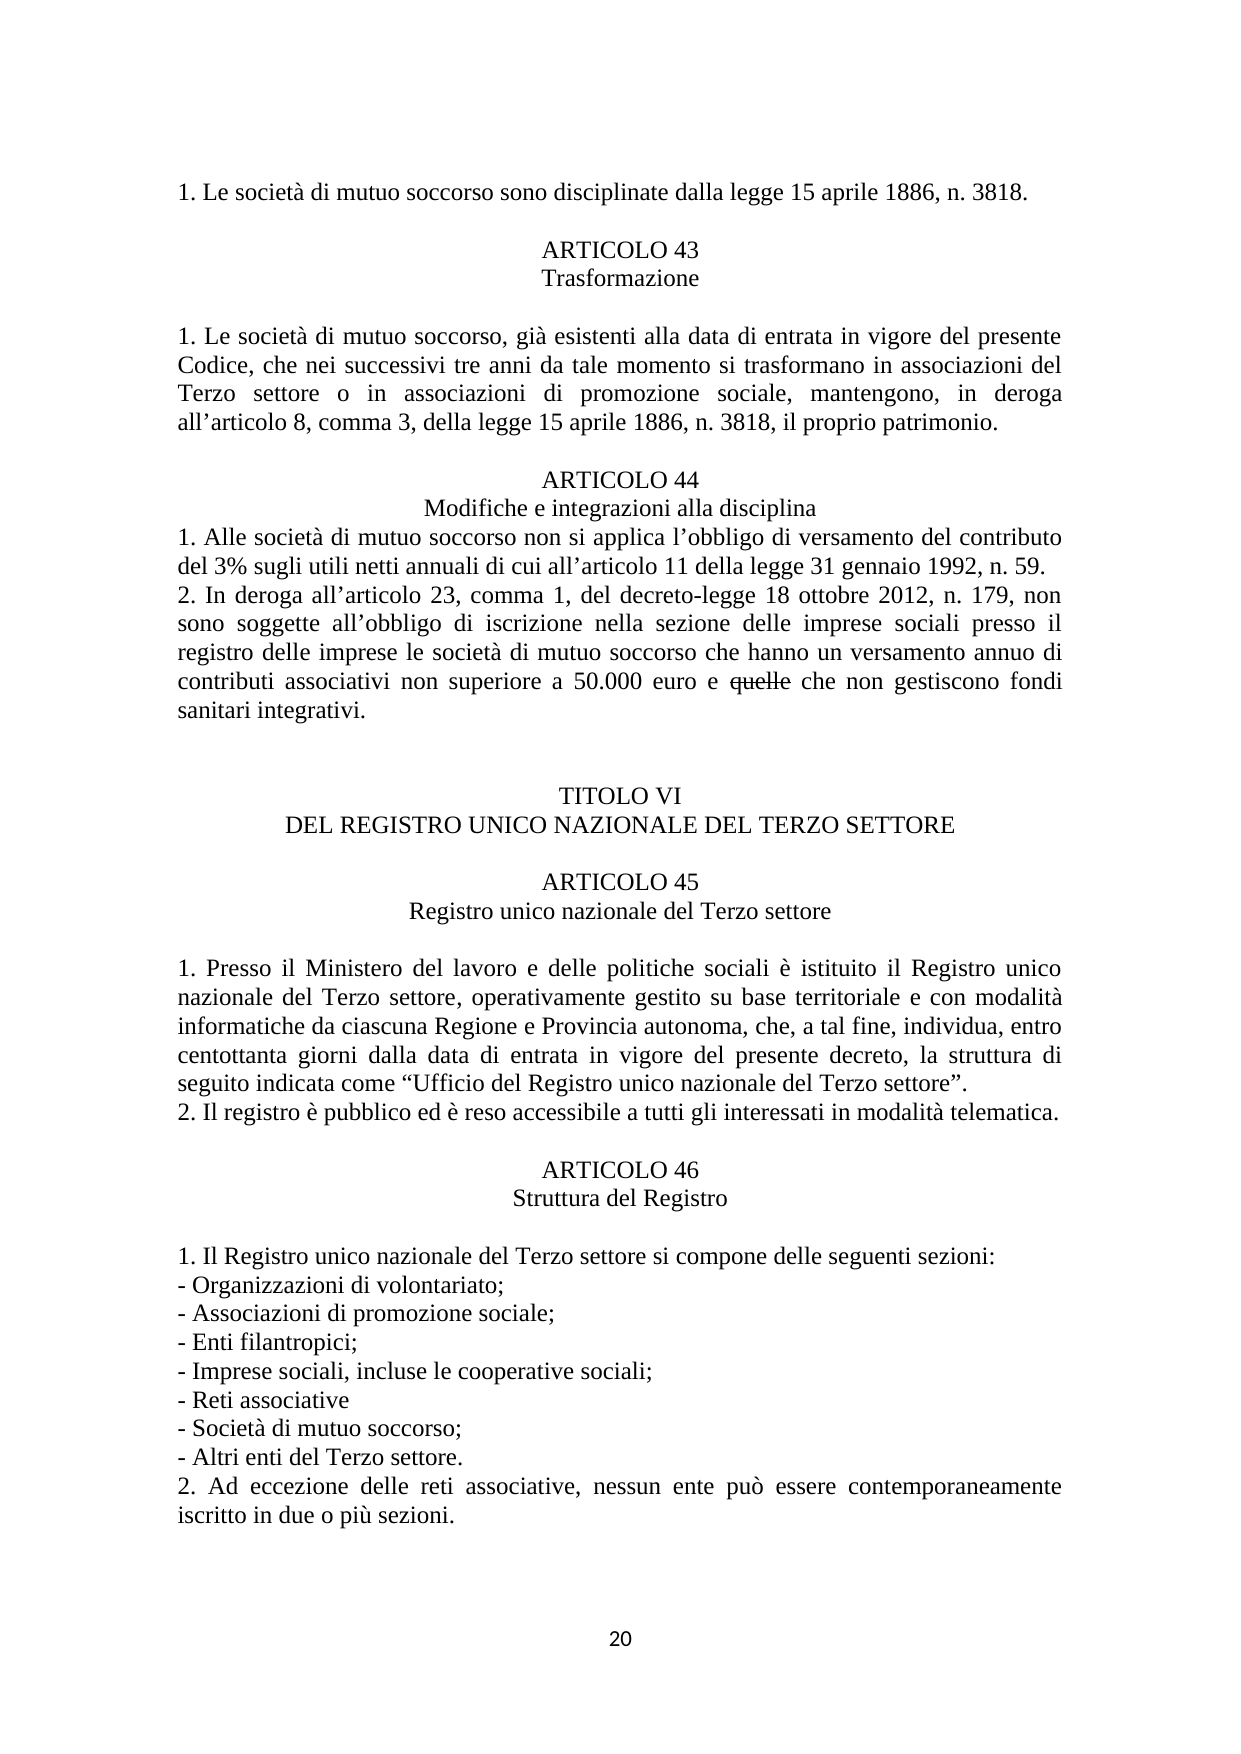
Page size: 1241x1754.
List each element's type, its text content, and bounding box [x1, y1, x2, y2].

text 1. Presso il Ministero del lavoro e delle politiche sociali è istituito il Registro unico nazionale del Terzo settore, operativamente gestito su base territoriale e con modalità informatiche da ciascuna Regione e Provincia autonoma, che, a tal fine, individua, entro centottanta giorni dalla data di entrata in vigore del presente decreto, la struttura di seguito indicata come “Ufficio del Registro unico nazionale del Terzo settore”. [177, 953, 1063, 1097]
text 2. Il registro è pubblico ed è reso accessibile a tutti gli interessati in modalità telematica. [177, 1097, 1063, 1126]
text 1. Il Registro unico nazionale del Terzo settore si compone delle seguenti sezioni: [177, 1241, 1063, 1270]
text ARTICOLO 43 [177, 235, 1063, 263]
text ARTICOLO 44 [177, 465, 1063, 493]
text - Società di mutuo soccorso; [177, 1413, 1063, 1442]
text 1. Le società di mutuo soccorso sono disciplinate dalla legge 15 aprile 1886, n. 3818. [177, 177, 1063, 206]
text - Organizzazioni di volontariato; [177, 1270, 1063, 1298]
text 2. Ad eccezione delle reti associative, nessun ente può essere contemporaneamente iscritto in due o più sezioni. [177, 1471, 1063, 1528]
text 1. Le società di mutuo soccorso, già esistenti alla data di entrata in vigore del presente Codice, che nei successivi tre anni da tale momento si trasformano in associazioni del Terzo settore o in associazioni di promozione sociale, mantengono, in deroga all’articolo 8, comma 3, della legge 15 aprile 1886, n. 3818, il proprio patrimonio. [177, 321, 1063, 436]
text TITOLO VI [177, 781, 1063, 810]
text - Reti associative [177, 1385, 1063, 1413]
text ARTICOLO 45 [177, 867, 1063, 896]
text - Altri enti del Terzo settore. [177, 1442, 1063, 1471]
text - Associazioni di promozione sociale; [177, 1298, 1063, 1327]
text Trasformazione [177, 263, 1063, 292]
text Modifiche e integrazioni alla disciplina [177, 493, 1063, 522]
text DEL REGISTRO UNICO NAZIONALE DEL TERZO SETTORE [177, 810, 1063, 838]
text Struttura del Registro [177, 1183, 1063, 1212]
text 1. Alle società di mutuo soccorso non si applica l’obbligo di versamento del contributo del 3% sugli utili netti annuali di cui all’articolo 11 della legge 31 gennaio 1992, n. 59. [177, 522, 1063, 580]
text 2. In deroga all’articolo 23, comma 1, del decreto-legge 18 ottobre 2012, n. 179, non sono soggette all’obbligo di iscrizione nella sezione delle imprese sociali presso il registro delle imprese le società di mutuo soccorso che hanno un versamento annuo di contributi associativi non superiore a 50.000 euro e quelle che non gestiscono fondi sanitari integrativi. [177, 580, 1063, 723]
text - Enti filantropici; [177, 1327, 1063, 1356]
text Registro unico nazionale del Terzo settore [177, 896, 1063, 925]
text - Imprese sociali, incluse le cooperative sociali; [177, 1356, 1063, 1385]
text ARTICOLO 46 [177, 1155, 1063, 1183]
